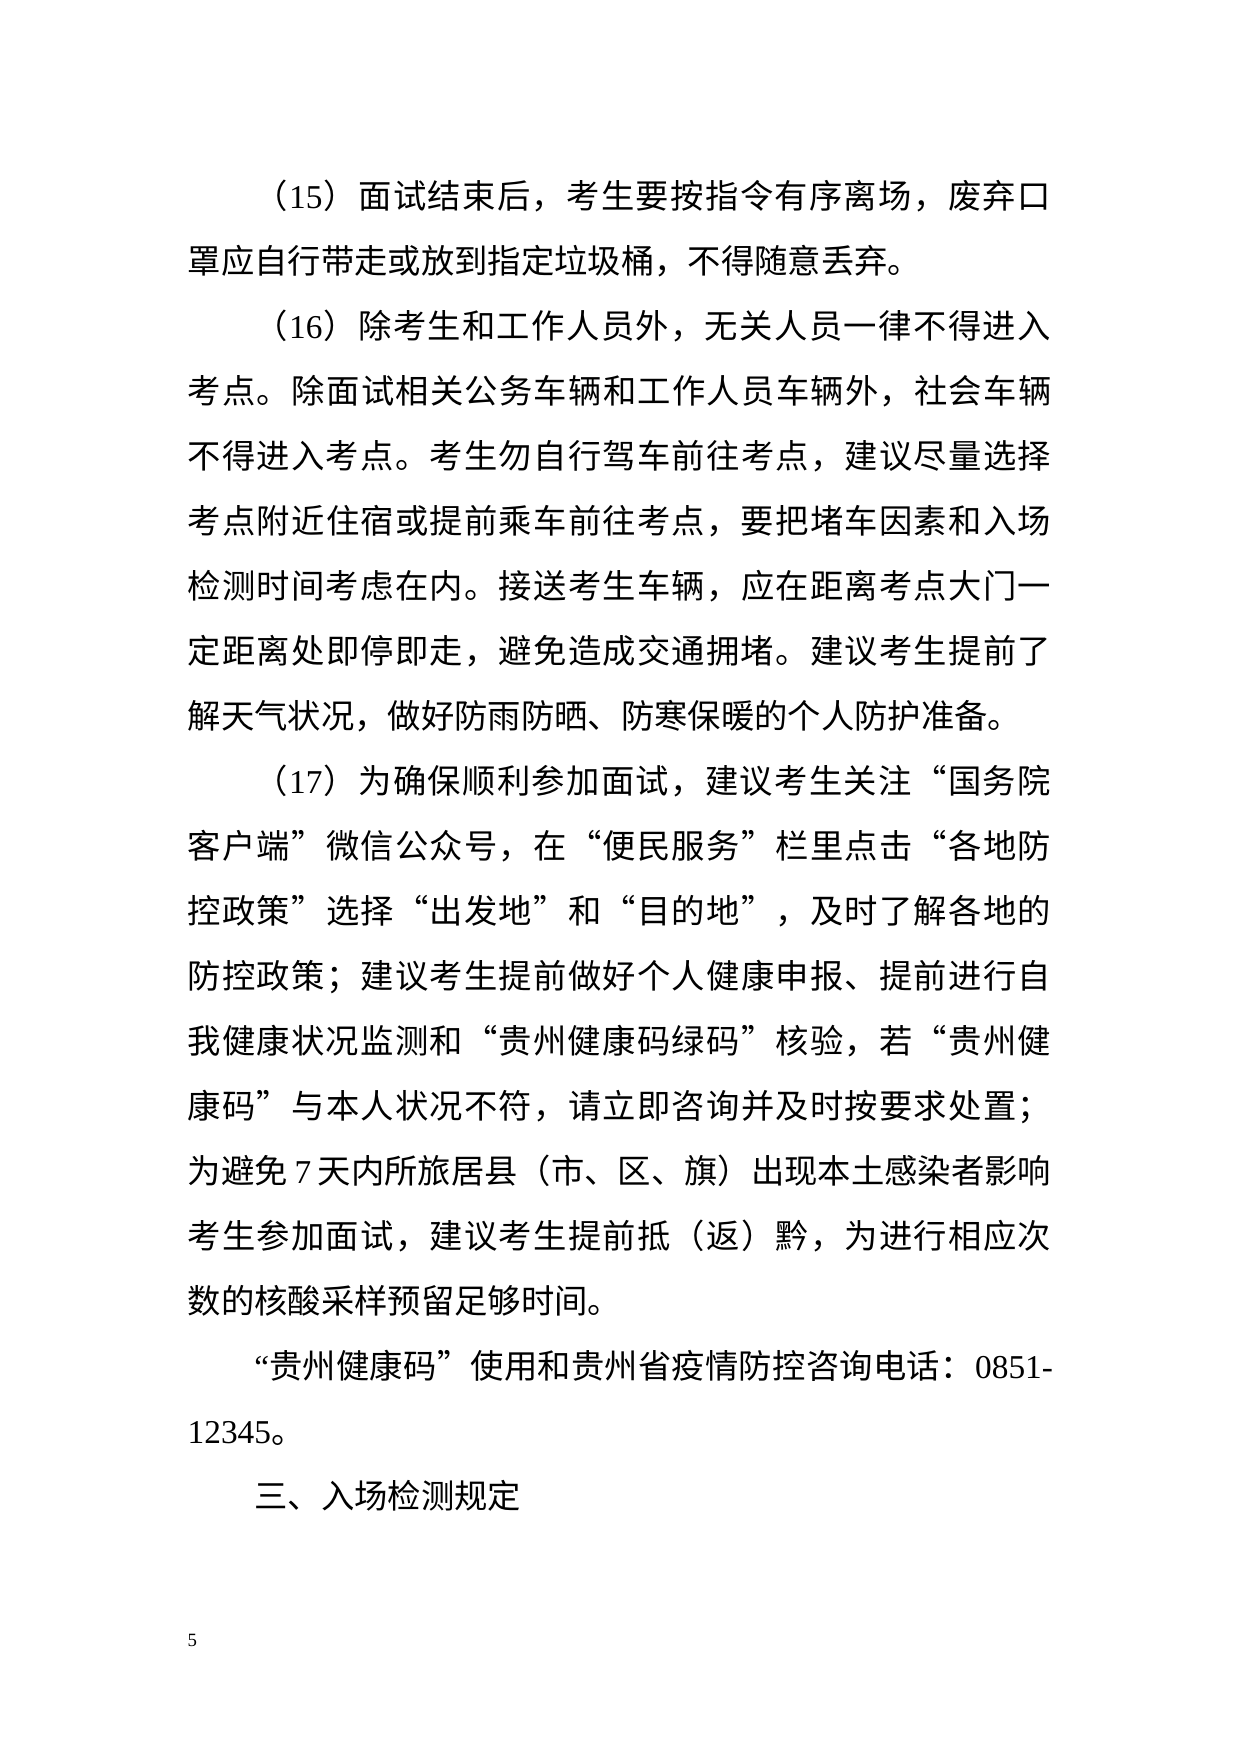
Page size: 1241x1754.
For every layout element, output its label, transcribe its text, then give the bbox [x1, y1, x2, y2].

text （15）面试结束后，考生要按指令有序离场，废弃口罩应自行带走或放到指定垃圾桶，不得随意丢弃。 [187, 162, 1053, 292]
text （17）为确保顺利参加面试，建议考生关注“国务院客户端”微信公众号，在“便民服务”栏里点击“各地防控政策”选择“出发地”和“目的地”，及时了解各地的防控政策；建议考生提前做好个人健康申报、提前进行自我健康状况监测和“贵州健康码绿码”核验，若“贵州健康码”与本人状况不符，请立即咨询并及时按要求处置；为避免7天内所旅居县（市、区、旗）出现本土感染者影响考生参加面试，建议考生提前抵（返）黔，为进行相应次数的核酸采样预留足够时间。 [187, 747, 1053, 1332]
text 三、入场检测规定 [187, 1462, 1053, 1527]
text （16）除考生和工作人员外，无关人员一律不得进入考点。除面试相关公务车辆和工作人员车辆外，社会车辆不得进入考点。考生勿自行驾车前往考点，建议尽量选择考点附近住宿或提前乘车前往考点，要把堵车因素和入场检测时间考虑在内。接送考生车辆，应在距离考点大门一定距离处即停即走，避免造成交通拥堵。建议考生提前了解天气状况，做好防雨防晒、防寒保暖的个人防护准备。 [187, 292, 1053, 747]
text “贵州健康码”使用和贵州省疫情防控咨询电话：0851-12345。 [187, 1332, 1053, 1462]
